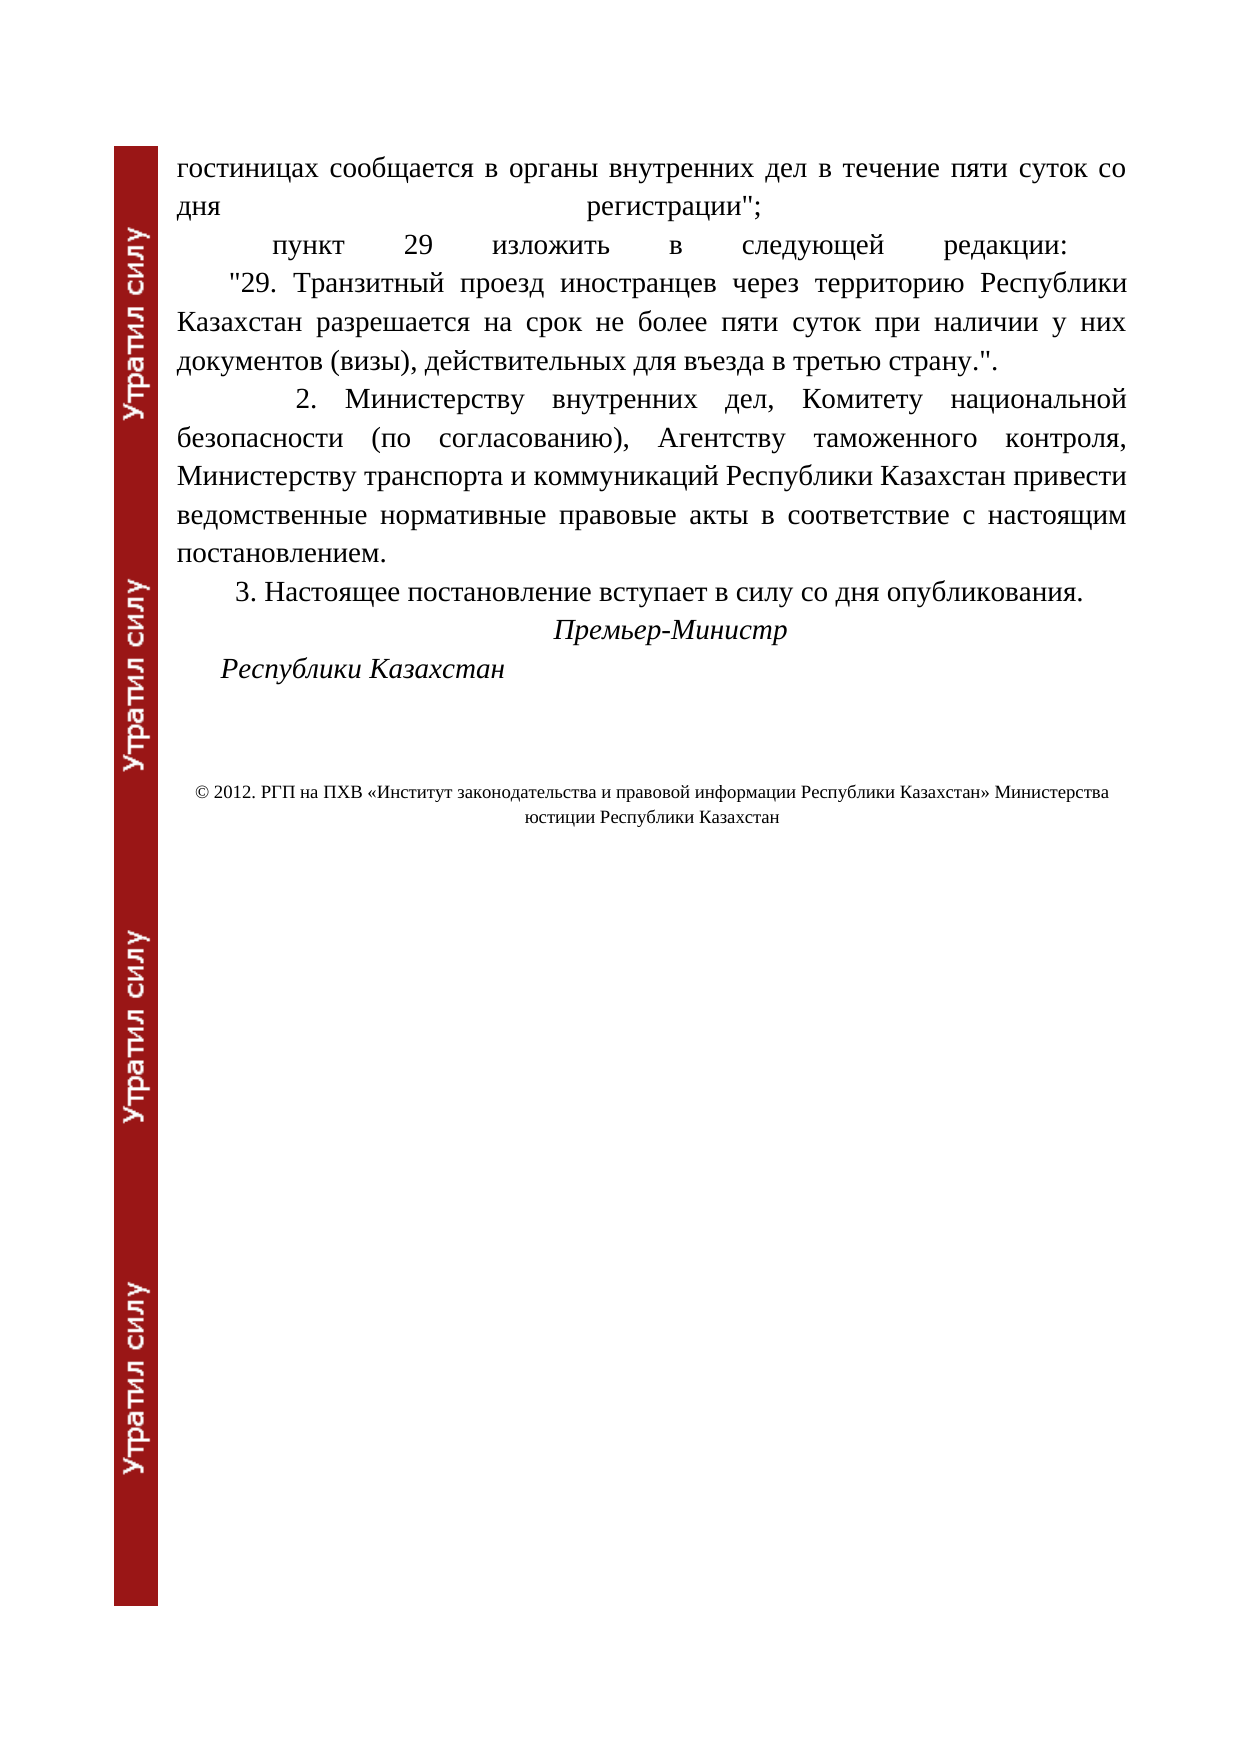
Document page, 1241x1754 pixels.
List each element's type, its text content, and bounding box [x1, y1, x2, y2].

text 2. Министерству внутренних дел, Комитету национальной безопасности (по согласованию), Агентству таможенного контроля, Министерству транспорта и коммуникаций Республики Казахстан привести ведомственные нормативные правовые акты в соответствие с настоящим постановлением. [112, 381, 1128, 569]
picture [114, 684, 158, 781]
picture [114, 607, 158, 612]
text 3. Настоящее постановление вступает в силу со дня опубликования. [112, 574, 1128, 607]
picture [114, 828, 158, 1606]
text © 2012. РГП на ПХВ «Институт законодательства и правовой информации Республики Казахстан» Министерства юстиции Республики Казахстан [112, 781, 1128, 828]
picture [114, 146, 158, 150]
picture [114, 376, 158, 381]
text Премьер-Министр Республики Казахстан [112, 612, 1128, 684]
picture [114, 569, 158, 574]
